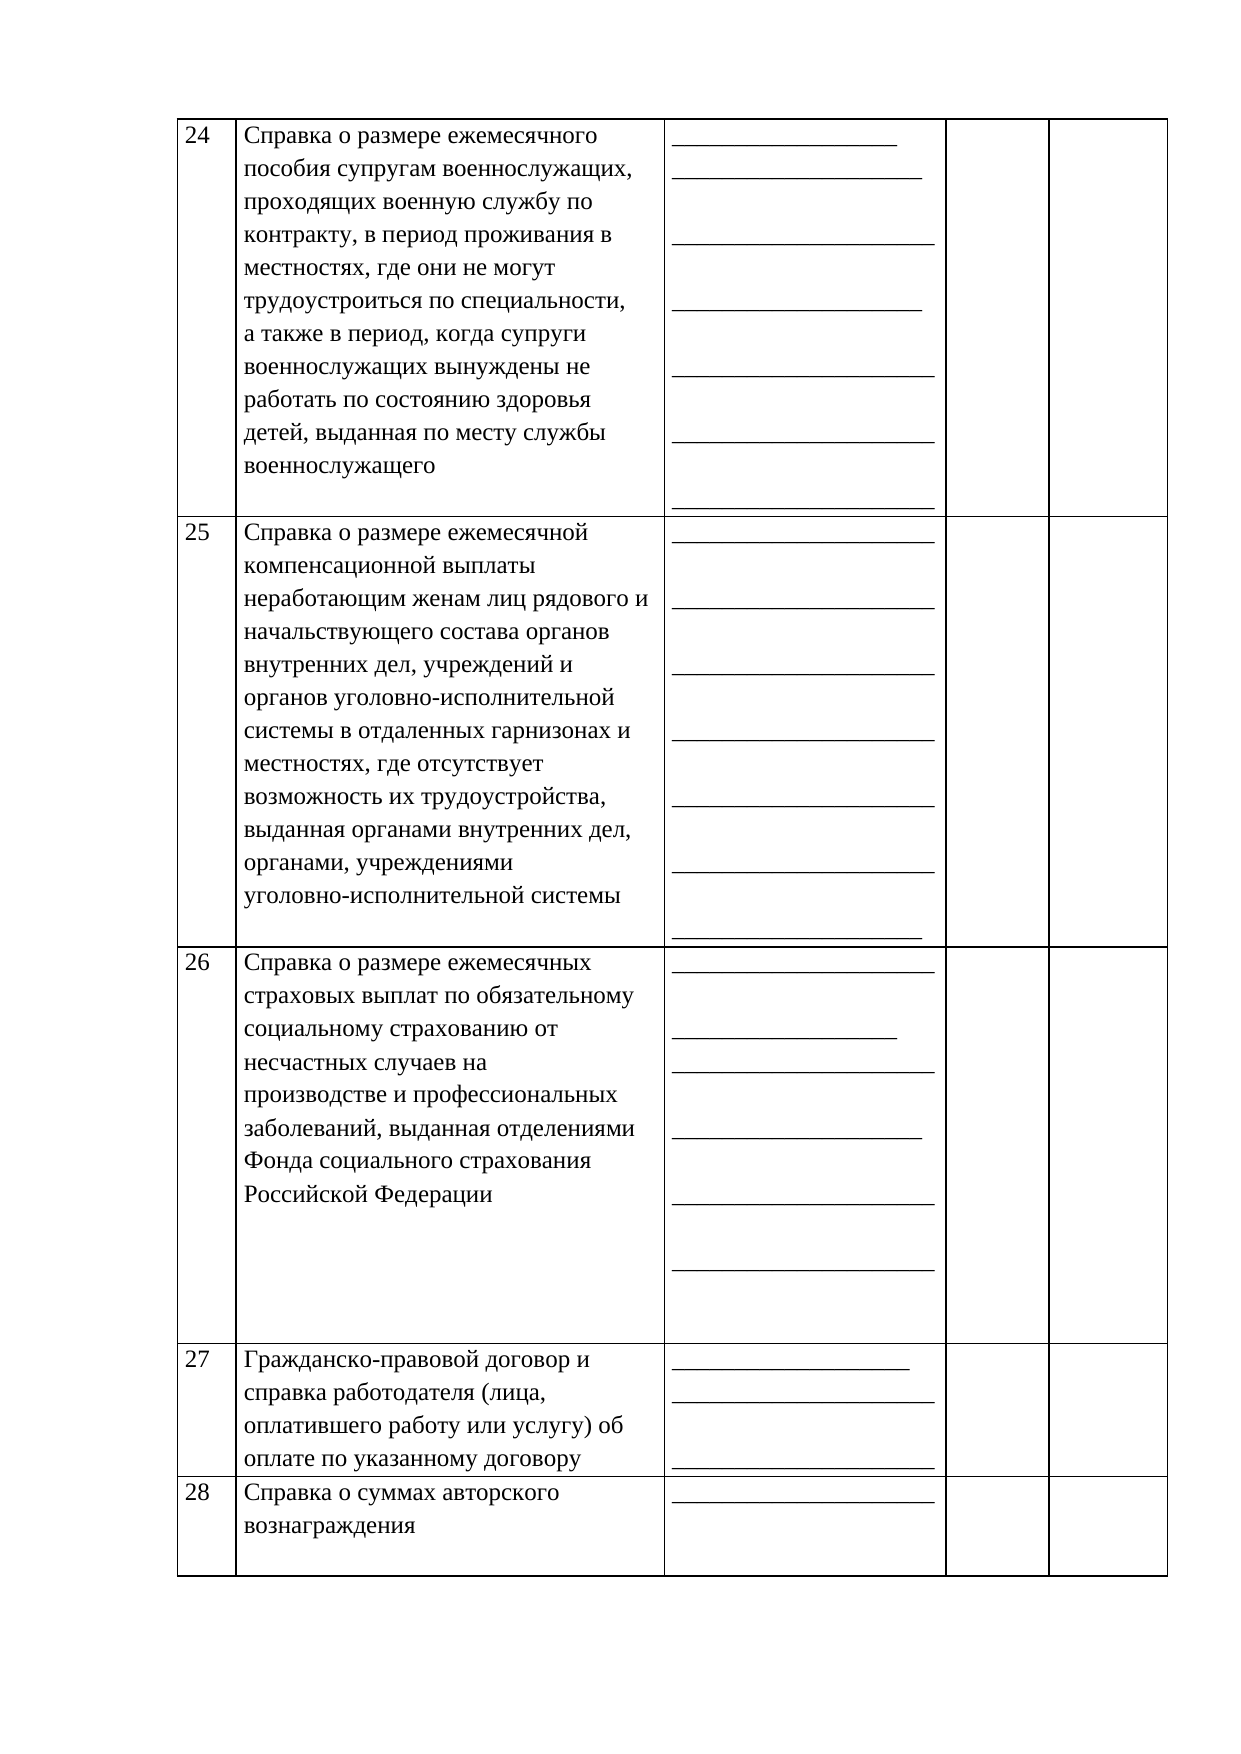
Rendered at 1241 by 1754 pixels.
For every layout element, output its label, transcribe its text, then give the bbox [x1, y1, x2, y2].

table_cell ___________________ _____________________ _____________________ [665, 1344, 945, 1476]
table_cell [947, 517, 1048, 946]
table_cell _____________________ _____________________ _____________________ _____________________ _____________________ _____________________ ____________________ [665, 517, 945, 946]
table_cell _____________________ __________________ _____________________ ____________________ _____________________ _____________________ [665, 948, 945, 1342]
table_cell 27 [178, 1344, 235, 1476]
table_cell [947, 948, 1048, 1342]
table_cell Справка о суммах авторского вознаграждения [237, 1477, 664, 1575]
table_cell [947, 120, 1048, 516]
table_cell [1050, 1477, 1167, 1575]
table_cell 25 [178, 517, 235, 946]
table_cell [947, 1477, 1048, 1575]
table_cell Справка о размере ежемесячных страховых выплат по обязательному социальному страхованию от несчастных случаев на производстве и профессиональных заболеваний, выданная отделениями Фонда социального страхования Российской Федерации [237, 948, 664, 1342]
table_cell 24 [178, 120, 235, 516]
table_cell __________________ ____________________ _____________________ ____________________ _____________________ _____________________ _____________________ [665, 120, 945, 516]
table_cell Гражданско-правовой договор и справка работодателя (лица, оплатившего работу или услугу) об оплате по указанному договору [237, 1344, 664, 1476]
table_cell _____________________ [665, 1477, 945, 1575]
table_cell Справка о размере ежемесячного пособия супругам военнослужащих, проходящих военную службу по контракту, в период проживания в местностях, где они не могут трудоустроиться по специальности, а также в период, когда супруги военнослужащих вынуждены не работать по состоянию здоровья детей, выданная по месту службы военнослужащего [237, 120, 664, 516]
table_cell [1050, 517, 1167, 946]
table_cell 28 [178, 1477, 235, 1575]
table_cell [1050, 1344, 1167, 1476]
table_cell Справка о размере ежемесячной компенсационной выплаты неработающим женам лиц рядового и начальствующего состава органов внутренних дел, учреждений и органов уголовно-исполнительной системы в отдаленных гарнизонах и местностях, где отсутствует возможность их трудоустройства, выданная органами внутренних дел, органами, учреждениями уголовно-исполнительной системы [237, 517, 664, 946]
table_cell [947, 1344, 1048, 1476]
table_cell [1050, 120, 1167, 516]
table_cell [1050, 948, 1167, 1342]
table_cell 26 [178, 948, 235, 1342]
